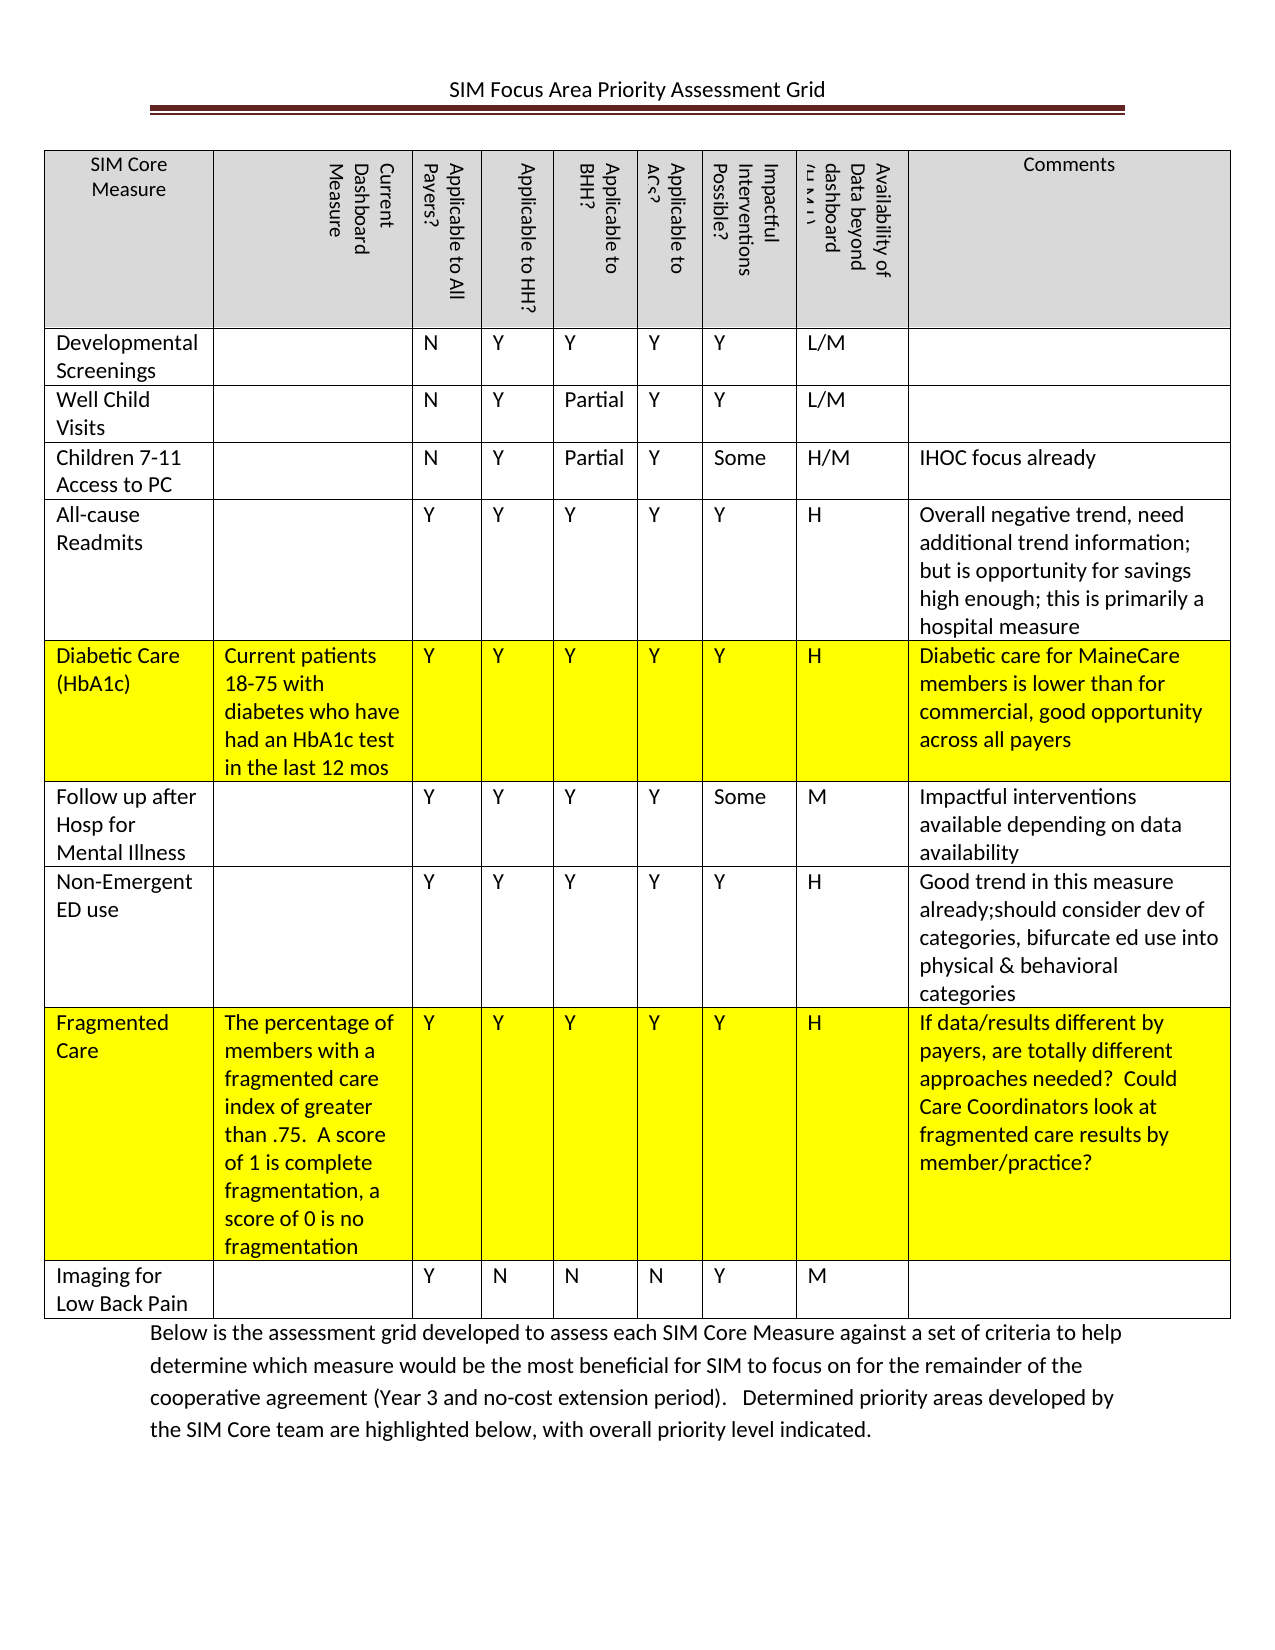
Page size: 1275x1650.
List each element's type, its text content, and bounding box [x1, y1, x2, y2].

table_cell H [797, 641, 908, 781]
table_header Applicable to HH? [482, 151, 553, 327]
table_header Applicable to All Payers? [413, 151, 481, 327]
table_cell Y [482, 641, 553, 781]
table_header Applicable to BHH? [554, 151, 637, 327]
table_cell [909, 329, 1230, 384]
table_cell H/M [797, 443, 908, 499]
table_cell N [413, 386, 481, 442]
table_header Availability of Data beyond dashboard (H,M,L) [797, 151, 908, 327]
table_cell Y [703, 386, 796, 442]
table_cell H [797, 1008, 908, 1260]
table_cell Y [413, 500, 481, 640]
table_cell Y [703, 641, 796, 781]
table_cell Y [638, 782, 702, 866]
table_cell Partial [554, 443, 637, 499]
table_cell N [554, 1261, 637, 1317]
table_cell Diabetic Care (HbA1c) [45, 641, 213, 781]
table_cell Y [413, 782, 481, 866]
table_cell Y [482, 867, 553, 1007]
table_cell Partial [554, 386, 637, 442]
table_cell Diabetic care for MaineCare members is lower than for commercial, good opportunity across all payers [909, 641, 1230, 781]
table_cell [214, 1261, 412, 1317]
table_header SIM Core Measure [45, 151, 213, 327]
table_cell Y [554, 329, 637, 384]
table_cell Overall negative trend, need additional trend information; but is opportunity for savings high enough; this is primarily a hospital measure [909, 500, 1230, 640]
table_cell Fragmented Care [45, 1008, 213, 1260]
table_cell The percentage of members with a fragmented care index of greater than .75. A score of 1 is complete fragmentation, a score of 0 is no fragmentation [214, 1008, 412, 1260]
table_cell Y [482, 500, 553, 640]
table_cell Children 7-11 Access to PC [45, 443, 213, 499]
table_header Impactful Interventions Possible? [703, 151, 796, 327]
table_cell Y [638, 1008, 702, 1260]
table_cell Y [638, 500, 702, 640]
table_cell Y [413, 1008, 481, 1260]
table_cell All-cause Readmits [45, 500, 213, 640]
table_header Applicable to ACs? [638, 151, 702, 327]
table_cell Y [554, 867, 637, 1007]
table_cell Y [554, 641, 637, 781]
table_cell Y [413, 1261, 481, 1317]
table_cell Follow up after Hosp for Mental Illness [45, 782, 213, 866]
table_cell Y [413, 641, 481, 781]
table_cell N [482, 1261, 553, 1317]
table_cell Y [554, 500, 637, 640]
table_cell Y [638, 386, 702, 442]
table_cell Y [703, 867, 796, 1007]
table_cell Y [482, 443, 553, 499]
table_cell Y [638, 443, 702, 499]
table_cell Y [638, 641, 702, 781]
table_cell [909, 1261, 1230, 1317]
table_cell N [638, 1261, 702, 1317]
table_cell Some [703, 443, 796, 499]
table_cell Y [703, 1008, 796, 1260]
table_cell If data/results different by payers, are totally different approaches needed? Could Care Coordinators look at fragmented care results by member/practice? [909, 1008, 1230, 1260]
table_cell [214, 782, 412, 866]
table_cell Y [482, 329, 553, 384]
table_cell Non-Emergent ED use [45, 867, 213, 1007]
table_cell Y [638, 329, 702, 384]
table_cell Y [554, 782, 637, 866]
table_cell Current patients 18-75 with diabetes who have had an HbA1c test in the last 12 mos [324, 641, 412, 781]
table_cell H [797, 867, 908, 1007]
table_cell H [797, 500, 908, 640]
table_cell [214, 867, 412, 1007]
table_cell Y [482, 782, 553, 866]
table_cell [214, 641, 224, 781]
table_cell Well Child Visits [45, 386, 213, 442]
text Below is the assessment grid developed to assess each SIM Core Measure against a set of criteria to help determine which measure would be the most beneficial for SIM to focus on for the remainder of the cooperative agreement (Year 3 and no-cost extension period). Determined priority areas developed by the SIM Core team are highlighted below, with overall priority level indicated. [150, 1319, 1125, 1443]
table_cell Y [554, 1008, 637, 1260]
table_cell Y [703, 1261, 796, 1317]
table_cell L/M [797, 329, 908, 384]
table_cell M [797, 782, 908, 866]
table_cell [214, 443, 412, 499]
table_cell Good trend in this measure already;should consider dev of categories, bifurcate ed use into physical & behavioral categories [909, 867, 1230, 1007]
table_cell L/M [797, 386, 908, 442]
table_cell Y [703, 329, 796, 384]
table_cell [214, 386, 412, 442]
table_cell N [413, 329, 481, 384]
table_cell Imaging for Low Back Pain [45, 1261, 213, 1317]
table_cell Y [413, 867, 481, 1007]
table_cell [214, 329, 412, 384]
table_cell N [413, 443, 481, 499]
table_cell Y [703, 500, 796, 640]
table_cell Y [482, 1008, 553, 1260]
table_header Current Dashboard Measure [214, 151, 412, 327]
table_cell Developmental Screenings [45, 329, 213, 384]
table_header Comments [909, 151, 1230, 327]
table_cell Some [703, 782, 796, 866]
table_cell M [797, 1261, 908, 1317]
table_cell Y [482, 386, 553, 442]
table_cell IHOC focus already [909, 443, 1230, 499]
table_cell [214, 500, 412, 640]
table_cell [909, 386, 1230, 442]
table_cell Impactful interventions available depending on data availability [909, 782, 1230, 866]
table_cell Y [638, 867, 702, 1007]
